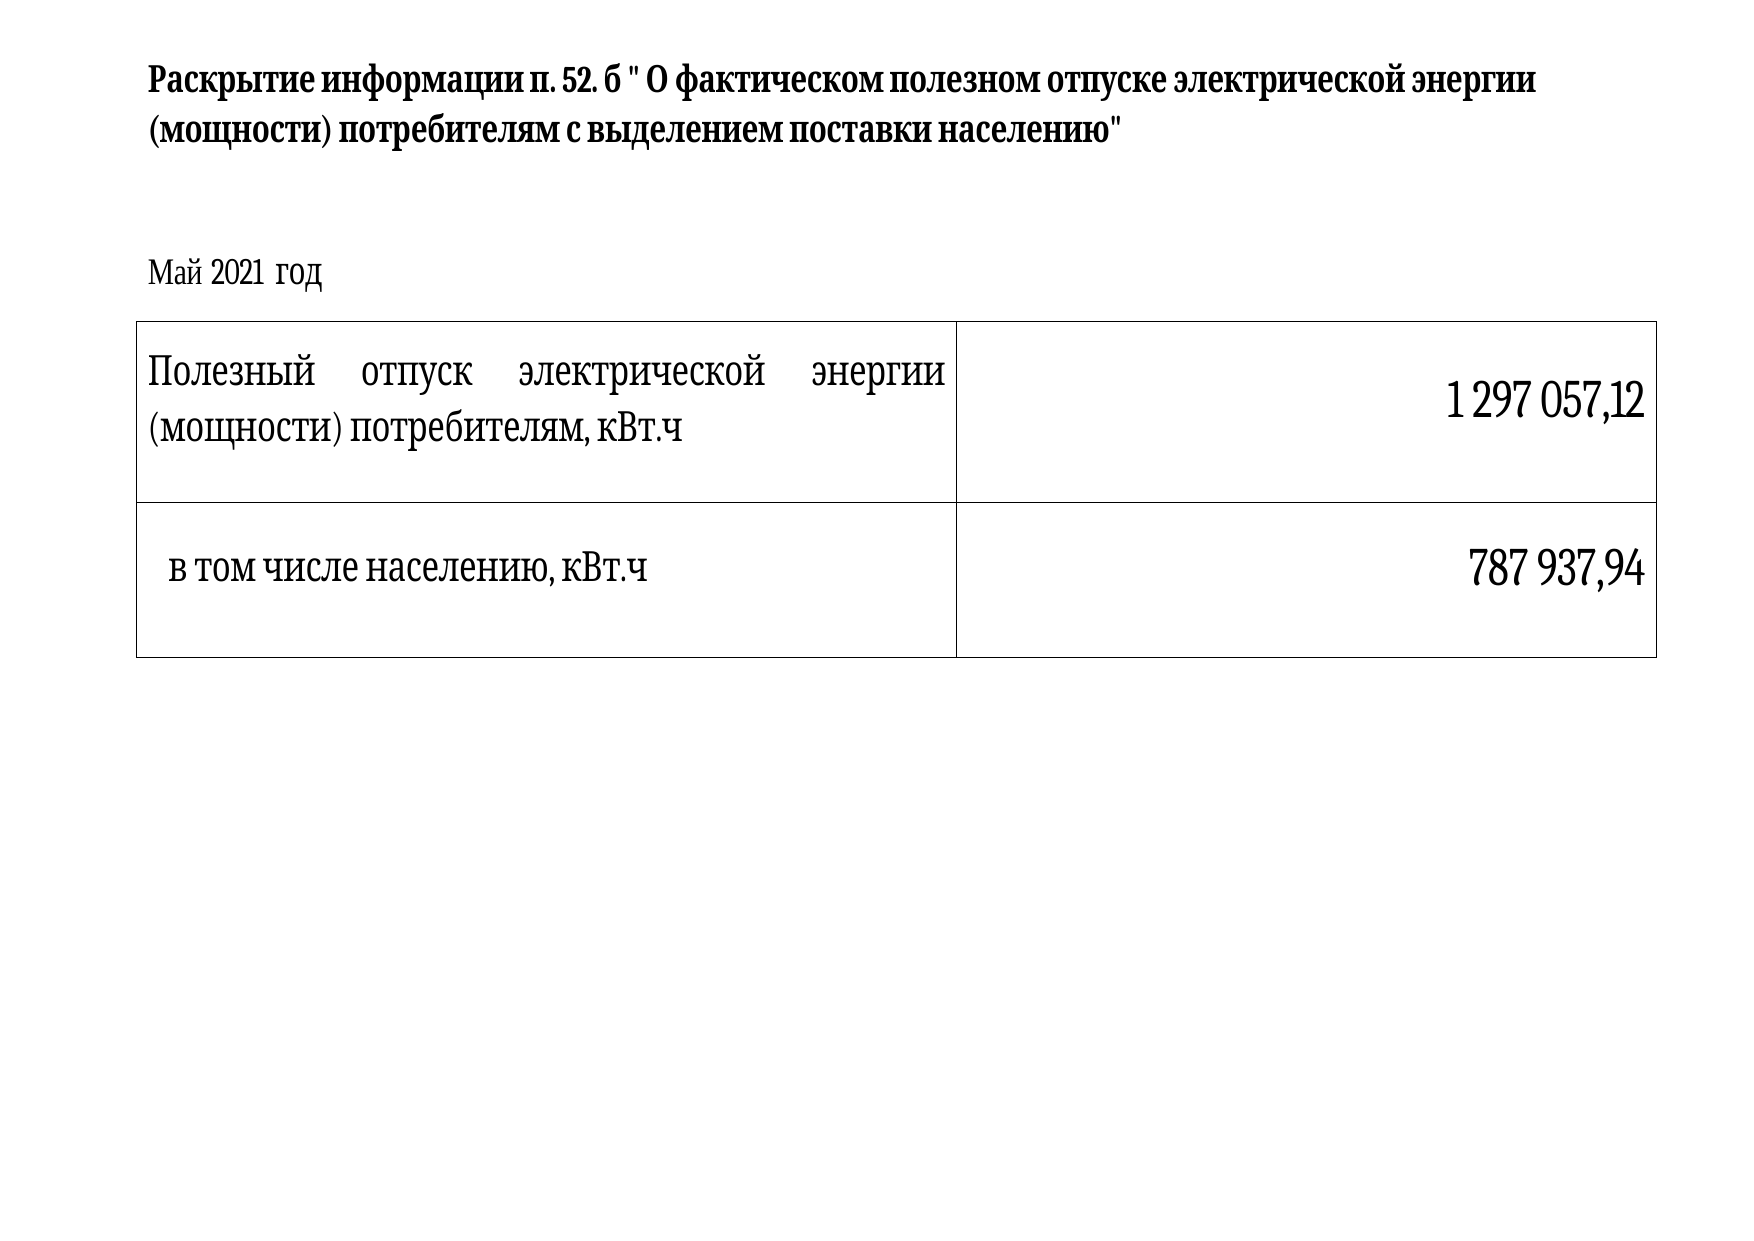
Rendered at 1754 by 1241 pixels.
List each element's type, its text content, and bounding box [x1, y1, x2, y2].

text Раскрытие информации п. 52. б " О фактическом полезном отпуске электрической энергии (мощности) потребителям с выделением поставки населению" [148, 59, 1695, 152]
table_header Полезный отпуск электрической энергии (мощности) потребителям, кВт.ч [137, 322, 956, 502]
table_cell в том числе населению, кВт.ч [137, 503, 956, 657]
text Май 2021 год [148, 249, 1695, 294]
table_cell 787 937,94 [957, 503, 1656, 657]
table_header 1 297 057,12 [957, 322, 1656, 502]
